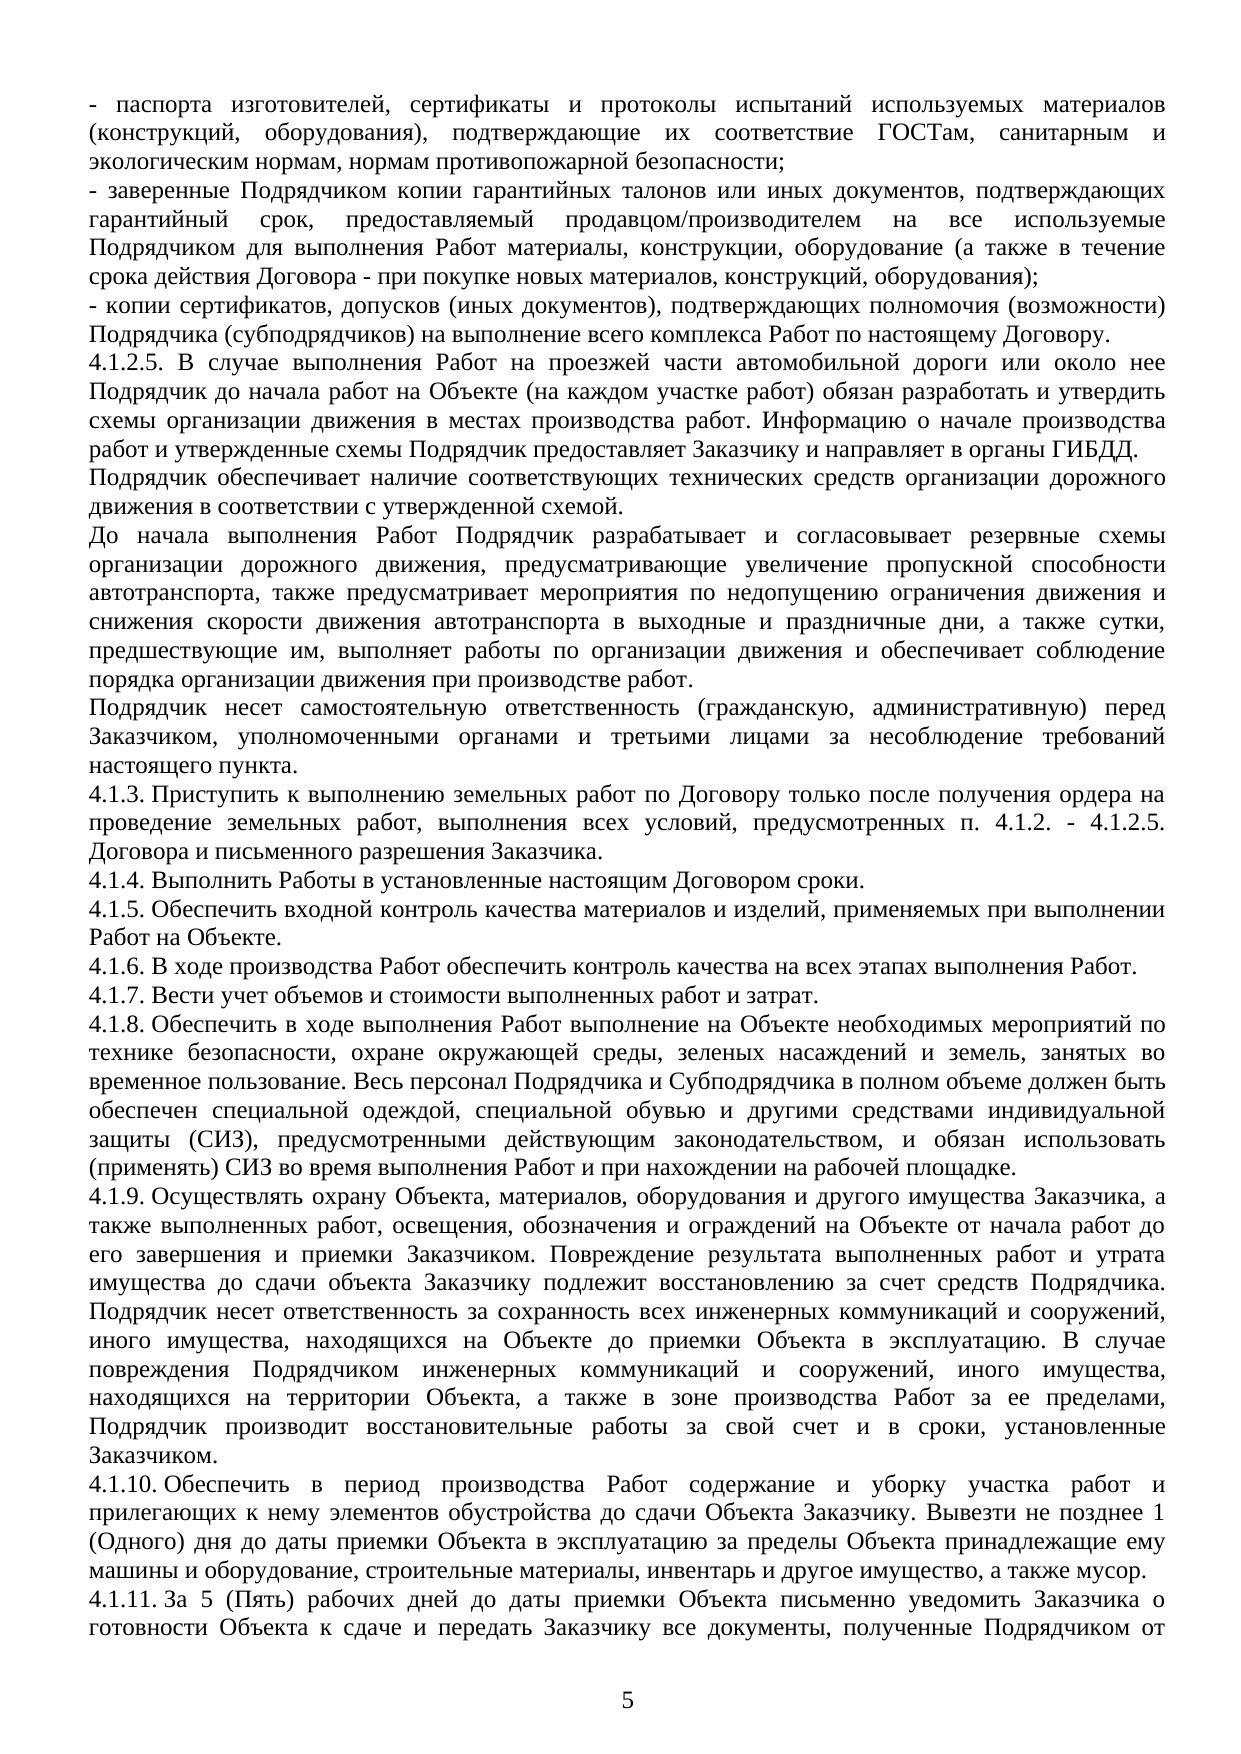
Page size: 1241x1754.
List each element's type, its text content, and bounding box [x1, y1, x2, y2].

list Обеспечить в период производства Работ содержание и уборку участка работ и прилегающих к нему элементов обустройства до сдачи Объекта Заказчику. Вывезти не позднее 1 (Одного) дня до даты приемки Объекта в эксплуатацию за пределы Объекта принадлежащие ему машины и оборудование, строительные материалы, инвентарь и другое имущество, а также мусор. [89, 1469, 1167, 1584]
text - паспорта изготовителей, сертификаты и протоколы испытаний используемых материалов (конструкций, оборудования), подтверждающие их соответствие ГОСТам, санитарным и экологическим нормам, нормам противопожарной безопасности; [89, 89, 1167, 175]
list Обеспечить в ходе выполнения Работ выполнение на Объекте необходимых мероприятий по технике безопасности, охране окружающей среды, зеленых насаждений и земель, занятых во временное пользование. Весь персонал Подрядчика и Субподрядчика в полном объеме должен быть обеспечен специальной одеждой, специальной обувью и другими средствами индивидуальной защиты (СИЗ), предусмотренными действующим законодательством, и обязан использовать (применять) СИЗ во время выполнения Работ и при нахождении на рабочей площадке. [89, 1009, 1167, 1181]
text Подрядчик несет самостоятельную ответственность (гражданскую, административную) перед Заказчиком, уполномоченными органами и третьими лицами за несоблюдение требований настоящего пункта. [89, 692, 1167, 779]
list Осуществлять охрану Объекта, материалов, оборудования и другого имущества Заказчика, а также выполненных работ, освещения, обозначения и ограждений на Объекте от начала работ до его завершения и приемки Заказчиком. Повреждение результата выполненных работ и утрата имущества до сдачи объекта Заказчику подлежит восстановлению за счет средств Подрядчика. Подрядчик несет ответственность за сохранность всех инженерных коммуникаций и сооружений, иного имущества, находящихся на Объекте до приемки Объекта в эксплуатацию. В случае повреждения Подрядчиком инженерных коммуникаций и сооружений, иного имущества, находящихся на территории Объекта, а также в зоне производства Работ за ее пределами, Подрядчик производит восстановительные работы за свой счет и в сроки, установленные Заказчиком. [89, 1181, 1167, 1469]
list Приступить к выполнению земельных работ по Договору только после получения ордера на проведение земельных работ, выполнения всех условий, предусмотренных п. 4.1.2. - 4.1.2.5. Договора и письменного разрешения Заказчика. [89, 779, 1167, 865]
list Обеспечить входной контроль качества материалов и изделий, применяемых при выполнении Работ на Объекте. [89, 894, 1167, 951]
text - заверенные Подрядчиком копии гарантийных талонов или иных документов, подтверждающих гарантийный срок, предоставляемый продавцом/производителем на все используемые Подрядчиком для выполнения Работ материалы, конструкции, оборудование (а также в течение срока действия Договора - при покупке новых материалов, конструкций, оборудования); [89, 175, 1167, 290]
list Выполнить Работы в установленные настоящим Договором сроки. [89, 865, 1167, 894]
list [89, 1584, 1167, 1641]
text 4.1.2.5. В случае выполнения Работ на проезжей части автомобильной дороги или около нее Подрядчик до начала работ на Объекте (на каждом участке работ) обязан разработать и утвердить схемы организации движения в местах производства работ. Информацию о начале производства работ и утвержденные схемы Подрядчик предоставляет Заказчику и направляет в органы ГИБДД. [89, 347, 1167, 462]
list В ходе производства Работ обеспечить контроль качества на всех этапах выполнения Работ. [89, 951, 1167, 980]
text До начала выполнения Работ Подрядчик разрабатывает и согласовывает резервные схемы организации дорожного движения, предусматривающие увеличение пропускной способности автотранспорта, также предусматривает мероприятия по недопущению ограничения движения и снижения скорости движения автотранспорта в выходные и праздничные дни, а также сутки, предшествующие им, выполняет работы по организации движения и обеспечивает соблюдение порядка организации движения при производстве работ. [89, 520, 1167, 692]
text Подрядчик обеспечивает наличие соответствующих технических средств организации дорожного движения в соответствии с утвержденной схемой. [89, 462, 1167, 520]
text - копии сертификатов, допусков (иных документов), подтверждающих полномочия (возможности) Подрядчика (субподрядчиков) на выполнение всего комплекса Работ по настоящему Договору. [89, 290, 1167, 347]
list Вести учет объемов и стоимости выполненных работ и затрат. [89, 980, 1167, 1009]
